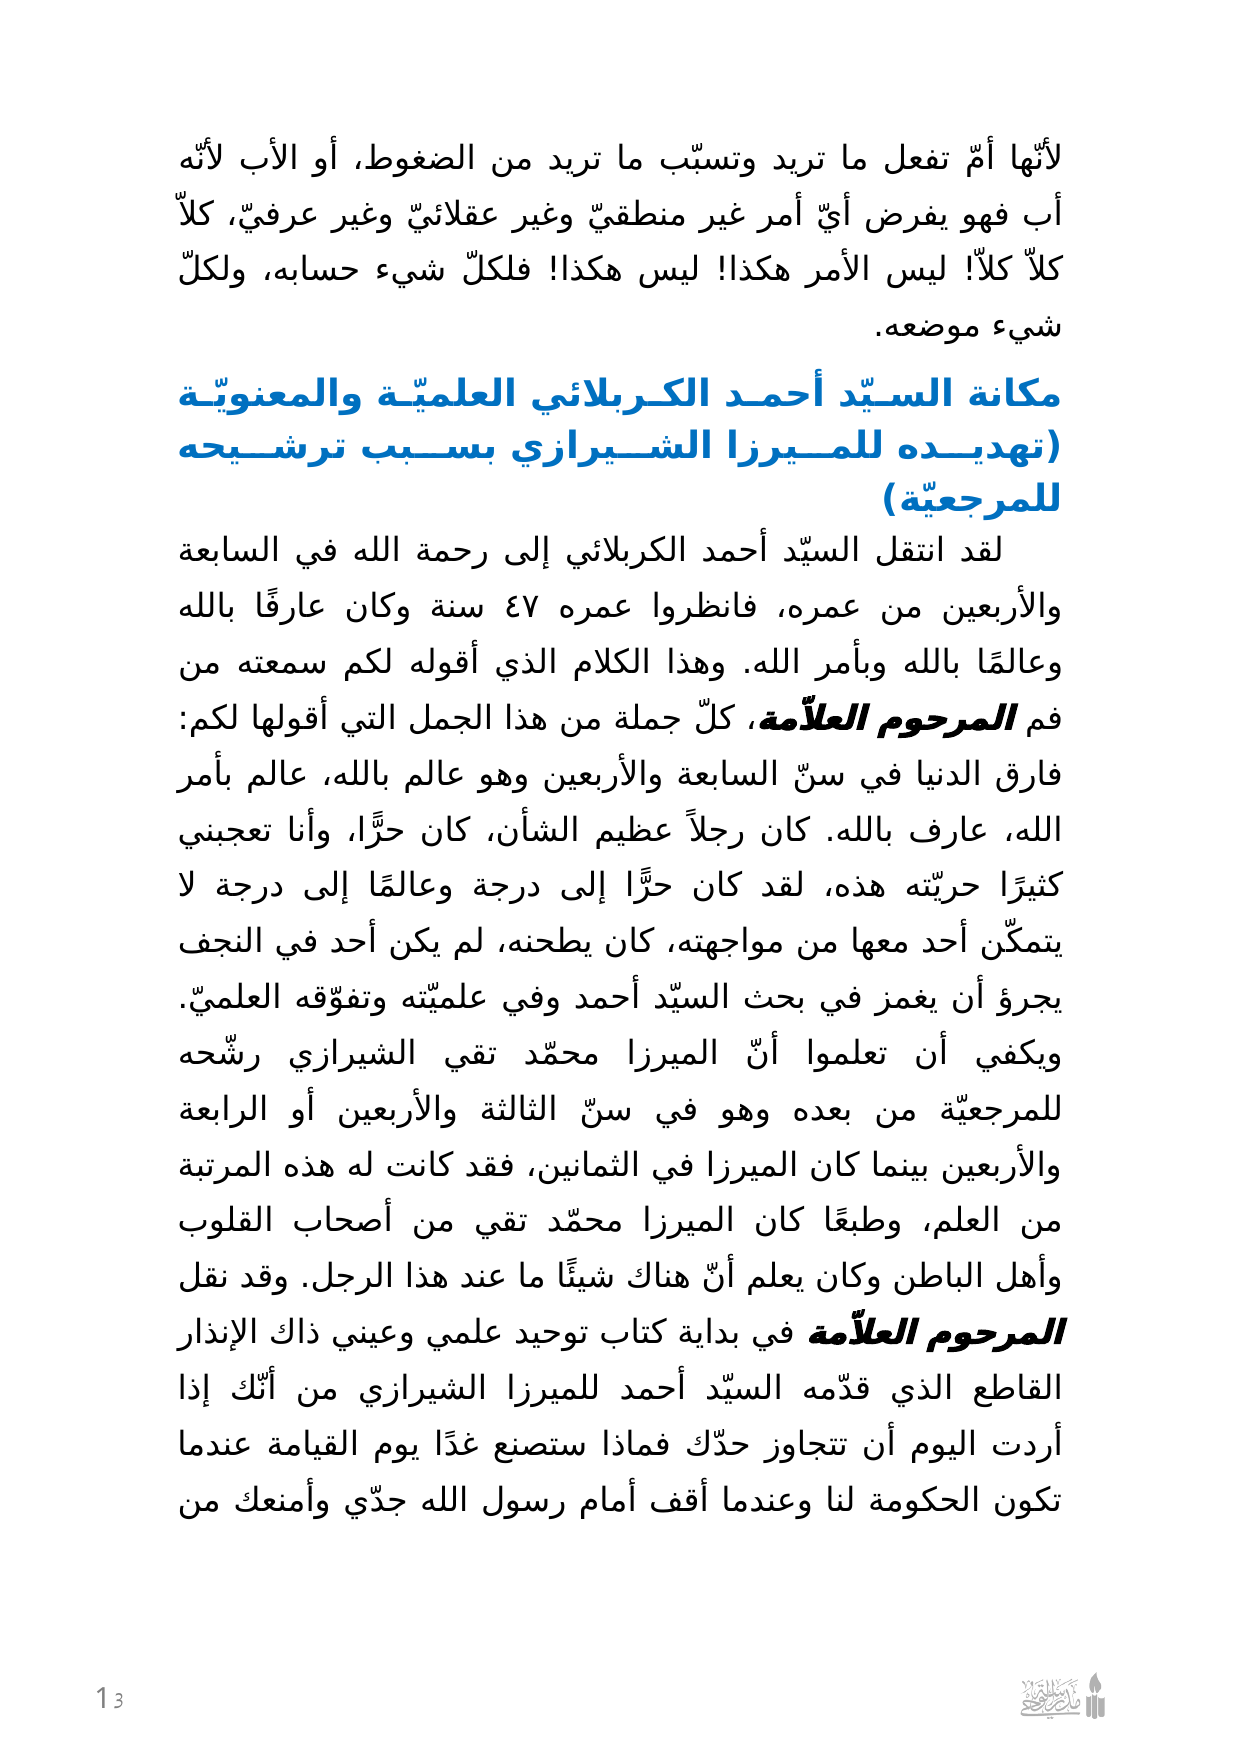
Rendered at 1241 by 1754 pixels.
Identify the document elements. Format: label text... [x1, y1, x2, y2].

picture [1020, 1672, 1105, 1719]
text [177, 136, 1063, 359]
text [177, 528, 1063, 1533]
title مكانة السيّد أحمد الكربلائي العلميّة والمعنويّة (تهديده للميرزا الشيرازي بسبب ترشيحه للمرجعيّة) [177, 372, 1063, 520]
